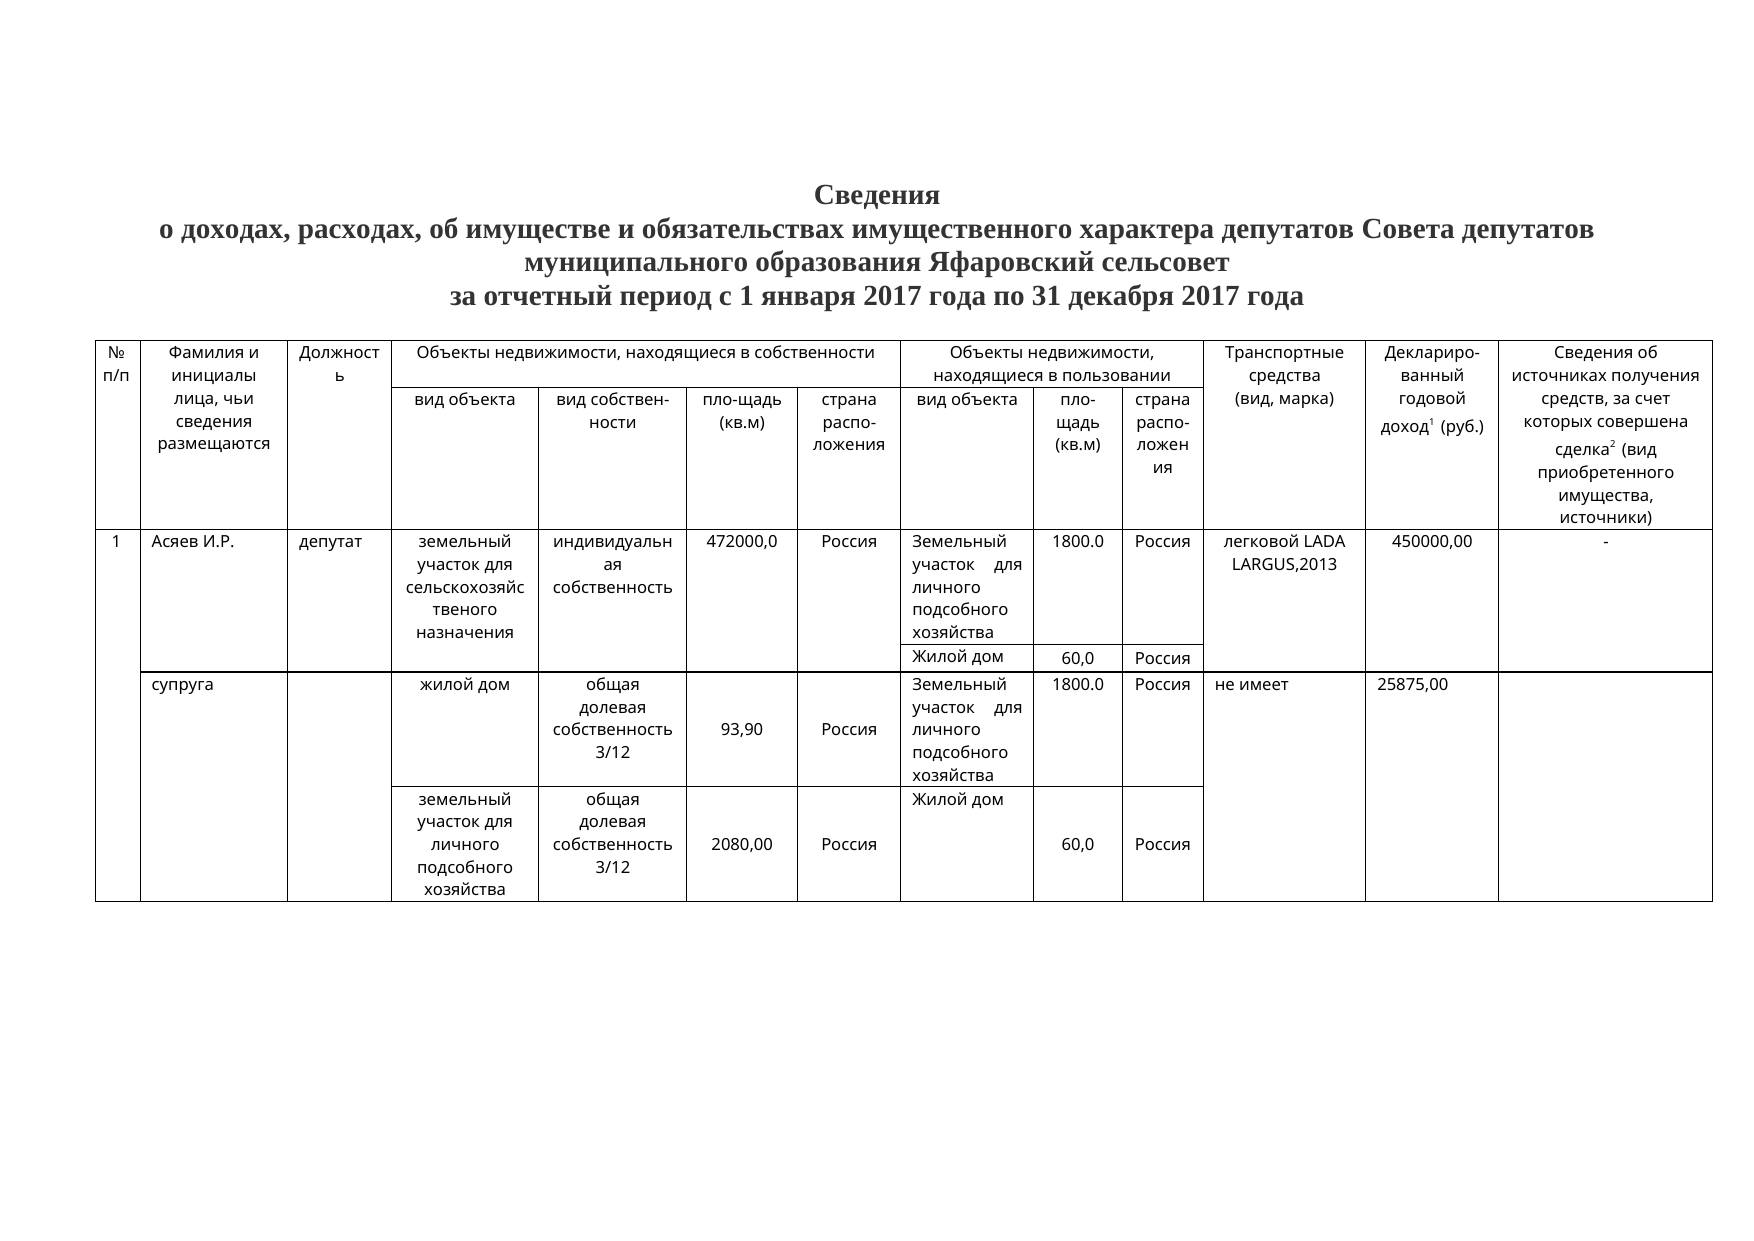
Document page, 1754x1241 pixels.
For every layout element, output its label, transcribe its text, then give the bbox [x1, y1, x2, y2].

table_cell страна распо-ложения [1123, 388, 1203, 529]
table_cell 450000,00 [1366, 530, 1498, 671]
table_cell депутат [288, 530, 391, 671]
table_cell Жилой дом [901, 787, 1033, 901]
table_header Должность [288, 341, 391, 529]
table_cell пло-щадь (кв.м) [1034, 388, 1122, 529]
table_cell 472000,0 [687, 530, 797, 671]
text Сведения [118, 177, 1636, 211]
table_cell Россия [798, 787, 900, 901]
table_header Фамилия и инициалы лица, чьи сведения размещаются [141, 341, 287, 529]
table_cell - [1499, 530, 1712, 671]
table_cell Россия [1123, 530, 1203, 643]
table_cell 1 [96, 530, 140, 901]
table_cell не имеет [1204, 673, 1365, 901]
table_cell [1499, 673, 1712, 901]
table_cell 60,0 [1034, 645, 1122, 671]
table_cell страна распо-ложения [798, 388, 900, 529]
table_cell легковой LADA LARGUS,2013 [1204, 530, 1365, 671]
table_cell земельный участок для сельскохозяйственого назначения [392, 530, 538, 671]
table_cell общая долевая собственность 3/12 [539, 787, 686, 901]
table_cell 1800.0 [1034, 530, 1122, 643]
table_cell Земельный участок для личного подсобного хозяйства [901, 673, 1033, 786]
table_cell вид объекта [392, 388, 538, 529]
table_cell 1800.0 [1034, 673, 1122, 786]
table_header № п/п [96, 341, 140, 529]
table_header Сведения об источниках получения средств, за счет которых совершена сделка2 (вид приобретенного имущества, источники) [1499, 341, 1712, 529]
table_cell Земельный участок для личного подсобного хозяйства [901, 530, 1033, 643]
table_cell пло-щадь (кв.м) [687, 388, 797, 529]
text о доходах, расходах, об имуществе и обязательствах имущественного характера депутатов Совета депутатов муниципального образования Яфаровский сельсовет [118, 211, 1636, 278]
table_cell 93,90 [687, 673, 797, 786]
table_cell вид собствен-ности [539, 388, 686, 529]
table_cell 2080,00 [687, 787, 797, 901]
table_cell супруга [141, 673, 287, 901]
table_cell Асяев И.Р. [141, 530, 287, 671]
table_cell [288, 673, 391, 901]
table_cell земельный участок для личного подсобного хозяйства [392, 787, 538, 901]
table_cell 60,0 [1034, 787, 1122, 901]
table_cell Россия [1123, 787, 1203, 901]
table_cell 25875,00 [1366, 673, 1498, 901]
table_cell вид объекта [901, 388, 1033, 529]
table_header Объекты недвижимости, находящиеся в собственности [392, 341, 900, 387]
table_cell Россия [1123, 645, 1203, 671]
table_cell общая долевая собственность 3/12 [539, 673, 686, 786]
table_header Транспортные средства (вид, марка) [1204, 341, 1365, 529]
table_header Деклариро-ванный годовой доход1 (руб.) [1366, 341, 1498, 529]
table_cell Россия [798, 673, 900, 786]
table_header Объекты недвижимости, находящиеся в пользовании [901, 341, 1203, 387]
table_cell Россия [798, 530, 900, 671]
text за отчетный период с 1 января 2017 года по 31 декабря 2017 года [118, 278, 1636, 311]
table_cell Жилой дом [901, 645, 1033, 671]
table_cell жилой дом [392, 673, 538, 786]
table_cell индивидуальная собственность [539, 530, 686, 671]
table_cell Россия [1123, 673, 1203, 786]
